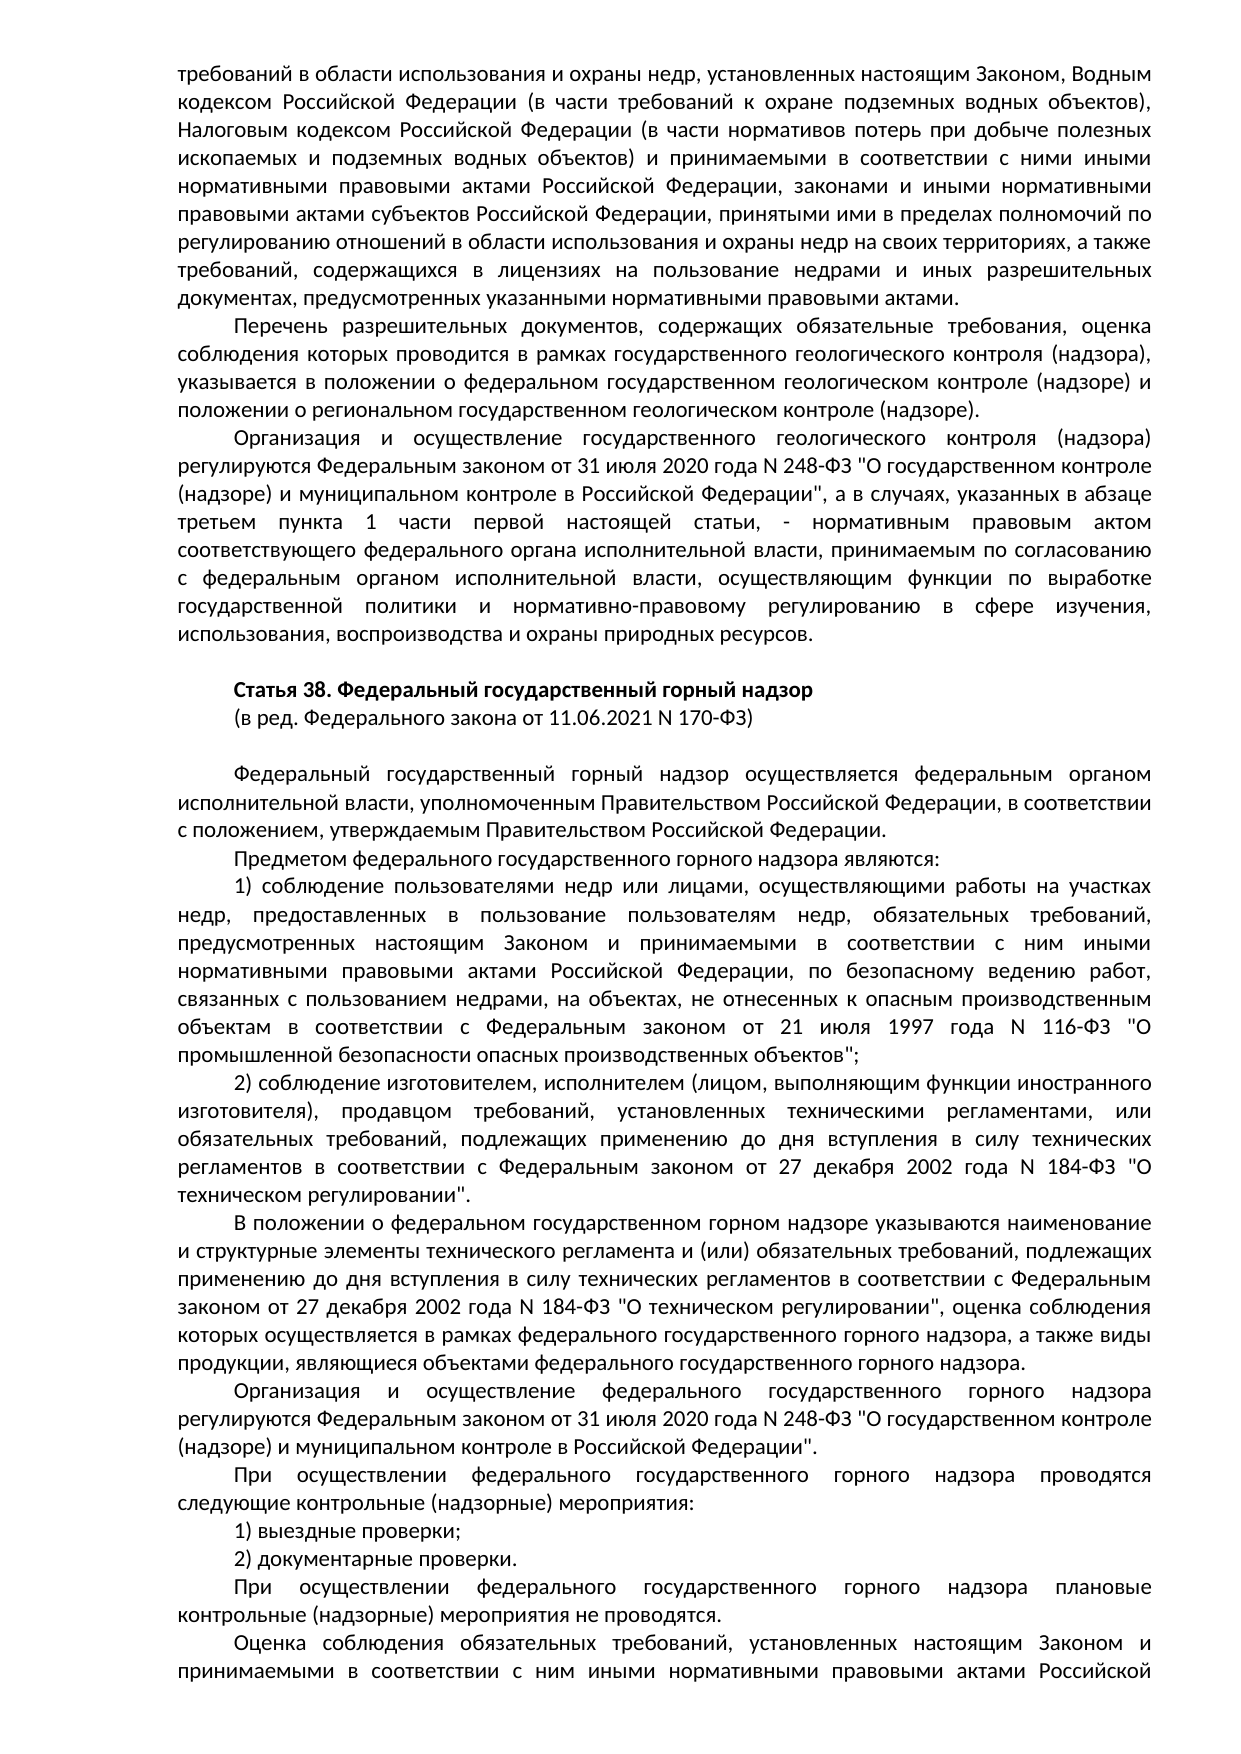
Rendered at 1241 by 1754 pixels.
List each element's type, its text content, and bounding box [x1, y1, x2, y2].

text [177, 1628, 1152, 1684]
text При осуществлении федерального государственного горного надзора плановые контрольные (надзорные) мероприятия не проводятся. [177, 1572, 1152, 1628]
text 2) соблюдение изготовителем, исполнителем (лицом, выполняющим функции иностранного изготовителя), продавцом требований, установленных техническими регламентами, или обязательных требований, подлежащих применению до дня вступления в силу технических регламентов в соответствии с Федеральным законом от 27 декабря 2002 года N 184-ФЗ "О техническом регулировании". [177, 1068, 1152, 1208]
text При осуществлении федерального государственного горного надзора проводятся следующие контрольные (надзорные) мероприятия: [177, 1460, 1152, 1516]
title Статья 38. Федеральный государственный горный надзор [177, 676, 1152, 703]
text Федеральный государственный горный надзор осуществляется федеральным органом исполнительной власти, уполномоченным Правительством Российской Федерации, в соответствии с положением, утверждаемым Правительством Российской Федерации. [177, 759, 1152, 844]
text 1) выездные проверки; [177, 1516, 1152, 1544]
text Организация и осуществление федерального государственного горного надзора регулируются Федеральным законом от 31 июля 2020 года N 248-ФЗ "О государственном контроле (надзоре) и муниципальном контроле в Российской Федерации". [177, 1376, 1152, 1460]
text 2) документарные проверки. [177, 1544, 1152, 1572]
text Перечень разрешительных документов, содержащих обязательные требования, оценка соблюдения которых проводится в рамках государственного геологического контроля (надзора), указывается в положении о федеральном государственном геологическом контроле (надзоре) и положении о региональном государственном геологическом контроле (надзоре). [177, 311, 1152, 423]
text В положении о федеральном государственном горном надзоре указываются наименование и структурные элементы технического регламента и (или) обязательных требований, подлежащих применению до дня вступления в силу технических регламентов в соответствии с Федеральным законом от 27 декабря 2002 года N 184-ФЗ "О техническом регулировании", оценка соблюдения которых осуществляется в рамках федерального государственного горного надзора, а также виды продукции, являющиеся объектами федерального государственного горного надзора. [177, 1208, 1152, 1376]
text Предметом федерального государственного горного надзора являются: [177, 844, 1152, 872]
text Организация и осуществление государственного геологического контроля (надзора) регулируются Федеральным законом от 31 июля 2020 года N 248-ФЗ "О государственном контроле (надзоре) и муниципальном контроле в Российской Федерации", а в случаях, указанных в абзаце третьем пункта 1 части первой настоящей статьи, - нормативным правовым актом соответствующего федерального органа исполнительной власти, принимаемым по согласованию с федеральным органом исполнительной власти, осуществляющим функции по выработке государственной политики и нормативно-правовому регулированию в сфере изучения, использования, воспроизводства и охраны природных ресурсов. [177, 423, 1152, 647]
text 1) соблюдение пользователями недр или лицами, осуществляющими работы на участках недр, предоставленных в пользование пользователям недр, обязательных требований, предусмотренных настоящим Законом и принимаемыми в соответствии с ним иными нормативными правовыми актами Российской Федерации, по безопасному ведению работ, связанных с пользованием недрами, на объектах, не отнесенных к опасным производственным объектам в соответствии с Федеральным законом от 21 июля 1997 года N 116-ФЗ "О промышленной безопасности опасных производственных объектов"; [177, 872, 1152, 1068]
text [177, 59, 1152, 311]
text (в ред. Федерального закона от 11.06.2021 N 170-ФЗ) [177, 703, 1152, 732]
